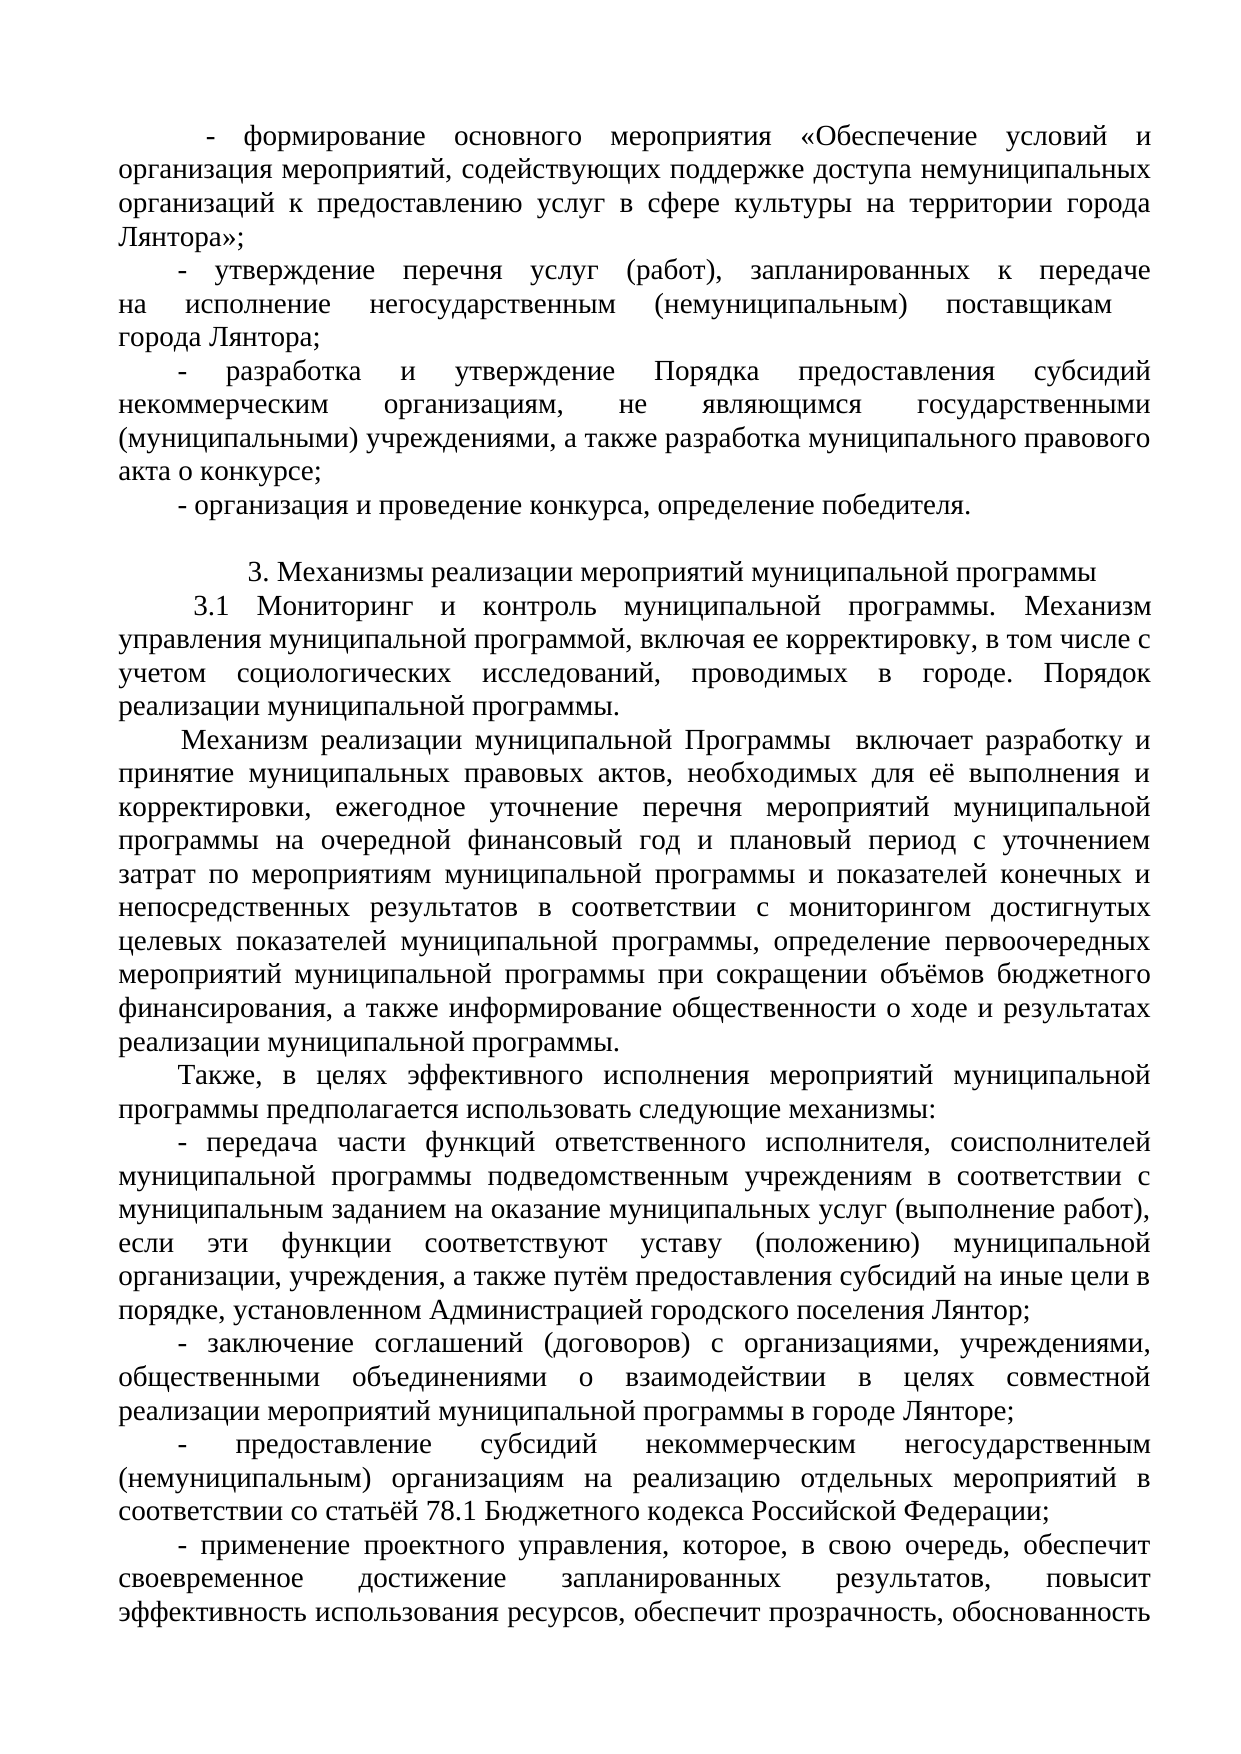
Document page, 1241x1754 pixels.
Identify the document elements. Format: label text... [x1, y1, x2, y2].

text - формирование основного мероприятия «Обеспечение условий и организация мероприятий, содействующих поддержке доступа немуниципальных организаций к предоставлению услуг в сфере культуры на территории города Лянтора»; [118, 118, 1152, 252]
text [118, 1527, 1152, 1627]
text - утверждение перечня услуг (работ), запланированных к передаче на исполнение негосударственным (немуниципальным) поставщикам города Лянтора; [118, 252, 1152, 353]
text 3.1 Мониторинг и контроль муниципальной программы. Механизм управления муниципальной программой, включая ее корректировку, в том числе с учетом социологических исследований, проводимых в городе. Порядок реализации муниципальной программы. [118, 588, 1152, 722]
text - предоставление субсидий некоммерческим негосударственным (немуниципальным) организациям на реализацию отдельных мероприятий в соответствии со статьёй 78.1 Бюджетного кодекса Российской Федерации; [118, 1426, 1152, 1527]
list - разработка и утверждение Порядка предоставления субсидий некоммерческим организациям, не являющимся государственными (муниципальными) учреждениями, а также разработка муниципального правового акта о конкурсе; [118, 353, 1152, 487]
text Также, в целях эффективного исполнения мероприятий муниципальной программы предполагается использовать следующие механизмы: [118, 1057, 1152, 1124]
text - заключение соглашений (договоров) с организациями, учреждениями, общественными объединениями о взаимодействии в целях совместной реализации мероприятий муниципальной программы в городе Лянторе; [118, 1326, 1152, 1426]
text Механизм реализации муниципальной Программы включает разработку и принятие муниципальных правовых актов, необходимых для её выполнения и корректировки, ежегодное уточнение перечня мероприятий муниципальной программы на очередной финансовый год и плановый период с уточнением затрат по мероприятиям муниципальной программы и показателей конечных и непосредственных результатов в соответствии с мониторингом достигнутых целевых показателей муниципальной программы, определение первоочередных мероприятий муниципальной программы при сокращении объёмов бюджетного финансирования, а также информирование общественности о ходе и результатах реализации муниципальной программы. [118, 722, 1152, 1057]
text - организация и проведение конкурса, определение победителя. [118, 487, 1152, 521]
text 3. Механизмы реализации мероприятий муниципальной программы [118, 554, 1152, 588]
text - передача части функций ответственного исполнителя, соисполнителей муниципальной программы подведомственным учреждениям в соответствии с муниципальным заданием на оказание муниципальных услуг (выполнение работ), если эти функции соответствуют уставу (положению) муниципальной организации, учреждения, а также путём предоставления субсидий на иные цели в порядке, установленном Администрацией городского поселения Лянтор; [118, 1124, 1152, 1326]
